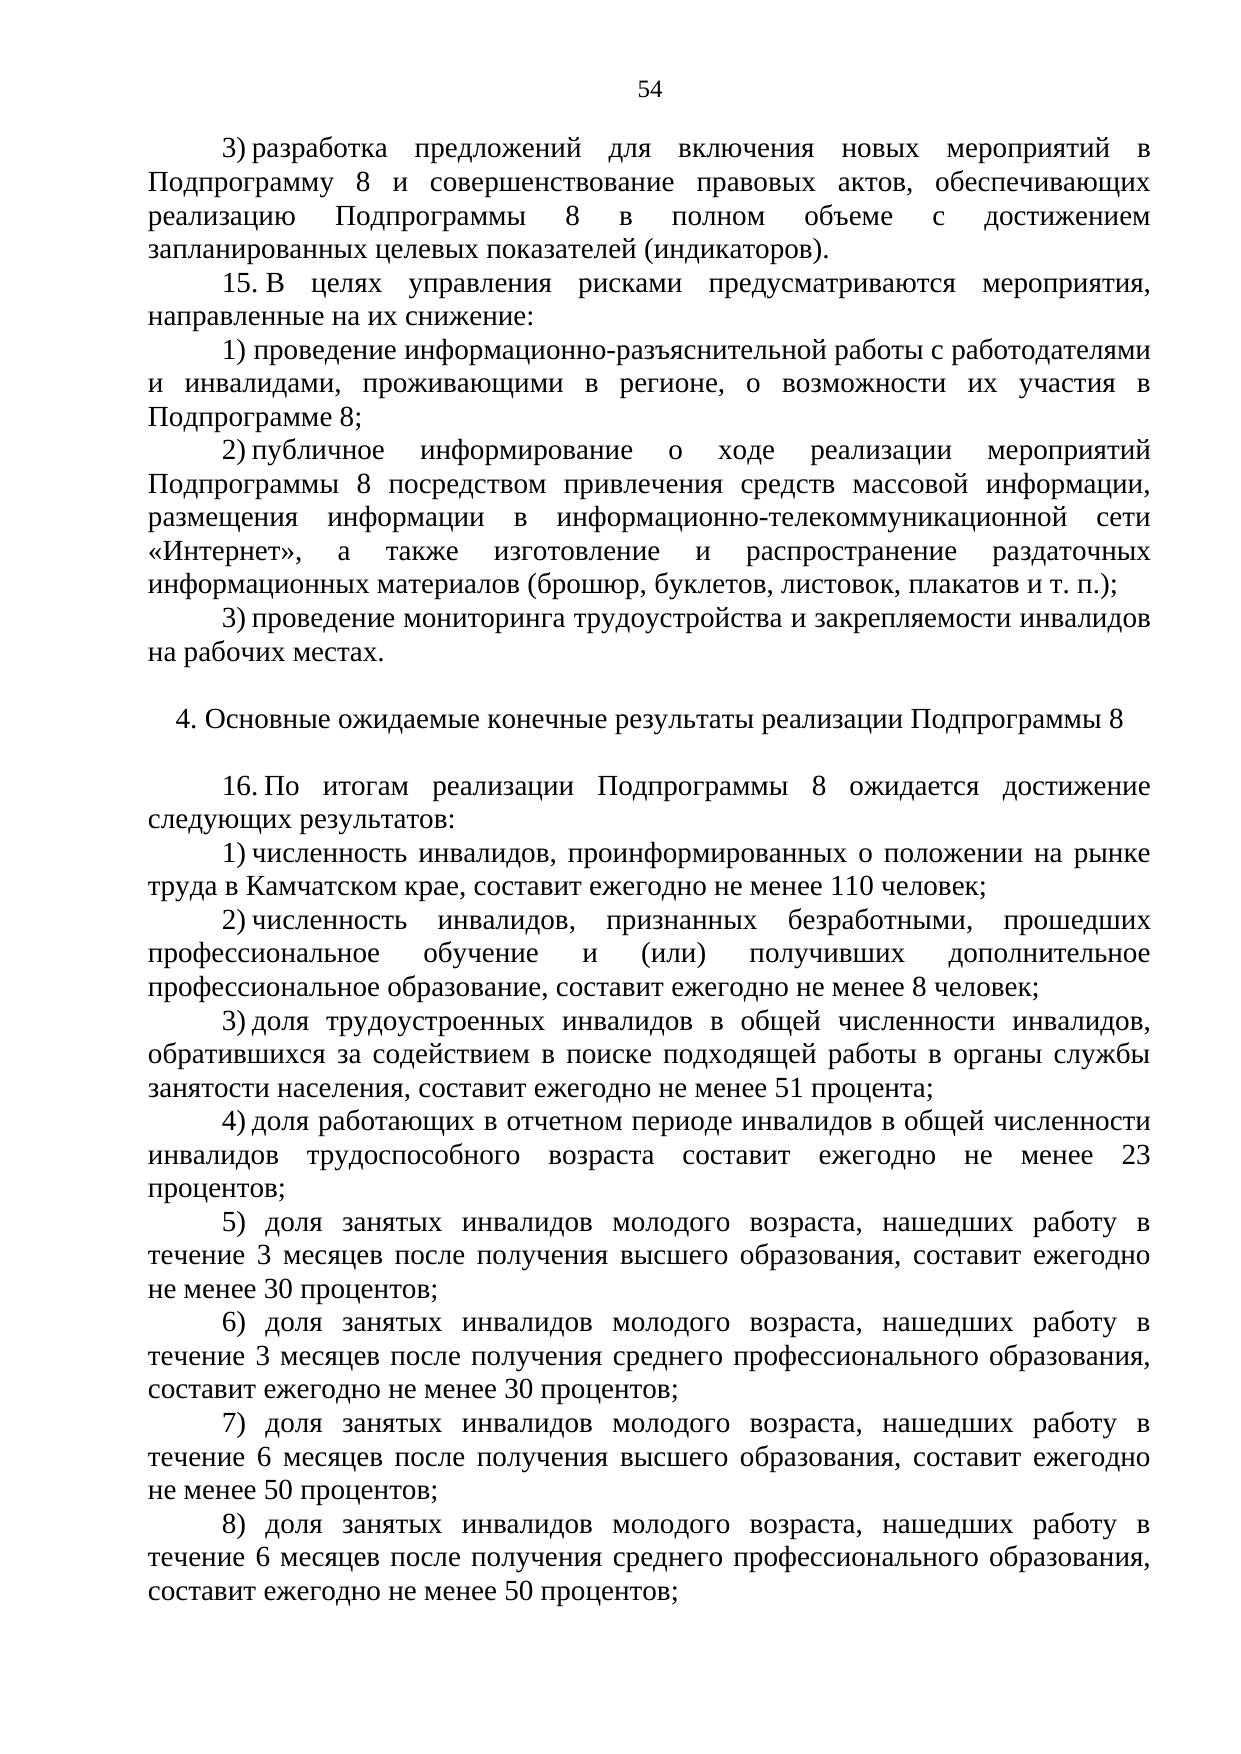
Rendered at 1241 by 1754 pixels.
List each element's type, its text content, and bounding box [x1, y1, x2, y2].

text 1) численность инвалидов, проинформированных о положении на рынке труда в Камчатском крае, составит ежегодно не менее 110 человек; [148, 835, 1152, 902]
text 4) доля работающих в отчетном периоде инвалидов в общей численности инвалидов трудоспособного возраста составит ежегодно не менее 23 процентов; [148, 1103, 1152, 1204]
text 3) разработка предложений для включения новых мероприятий в Подпрограмму 8 и совершенствование правовых актов, обеспечивающих реализацию Подпрограммы 8 в полном объеме с достижением запланированных целевых показателей (индикаторов). [148, 131, 1152, 265]
text 1) проведение информационно-разъяснительной работы с работодателями и инвалидами, проживающими в регионе, о возможности их участия в Подпрограмме 8; [148, 332, 1152, 432]
text 2) численность инвалидов, признанных безработными, прошедших профессиональное обучение и (или) получивших дополнительное профессиональное образование, составит ежегодно не менее 8 человек; [148, 902, 1152, 1003]
text 6) доля занятых инвалидов молодого возраста, нашедших работу в течение 3 месяцев после получения среднего профессионального образования, составит ежегодно не менее 30 процентов; [148, 1304, 1152, 1405]
text 15. В целях управления рисками предусматриваются мероприятия, направленные на их снижение: [148, 265, 1152, 332]
text 3) доля трудоустроенных инвалидов в общей численности инвалидов, обратившихся за содействием в поиске подходящей работы в органы службы занятости населения, составит ежегодно не менее 51 процента; [148, 1003, 1152, 1103]
text 8) доля занятых инвалидов молодого возраста, нашедших работу в течение 6 месяцев после получения среднего профессионального образования, составит ежегодно не менее 50 процентов; [148, 1506, 1152, 1606]
text 5) доля занятых инвалидов молодого возраста, нашедших работу в течение 3 месяцев после получения высшего образования, составит ежегодно не менее 30 процентов; [148, 1204, 1152, 1304]
text 2) публичное информирование о ходе реализации мероприятий Подпрограммы 8 посредством привлечения средств массовой информации, размещения информации в информационно-телекоммуникационной сети «Интернет», а также изготовление и распространение раздаточных информационных материалов (брошюр, буклетов, листовок, плакатов и т. п.); [148, 432, 1152, 600]
text 16. По итогам реализации Подпрограммы 8 ожидается достижение следующих результатов: [148, 768, 1152, 835]
text 3) проведение мониторинга трудоустройства и закрепляемости инвалидов на рабочих местах. [148, 600, 1152, 667]
text 4. Основные ожидаемые конечные результаты реализации Подпрограммы 8 [148, 701, 1152, 734]
text 7) доля занятых инвалидов молодого возраста, нашедших работу в течение 6 месяцев после получения высшего образования, составит ежегодно не менее 50 процентов; [148, 1405, 1152, 1506]
